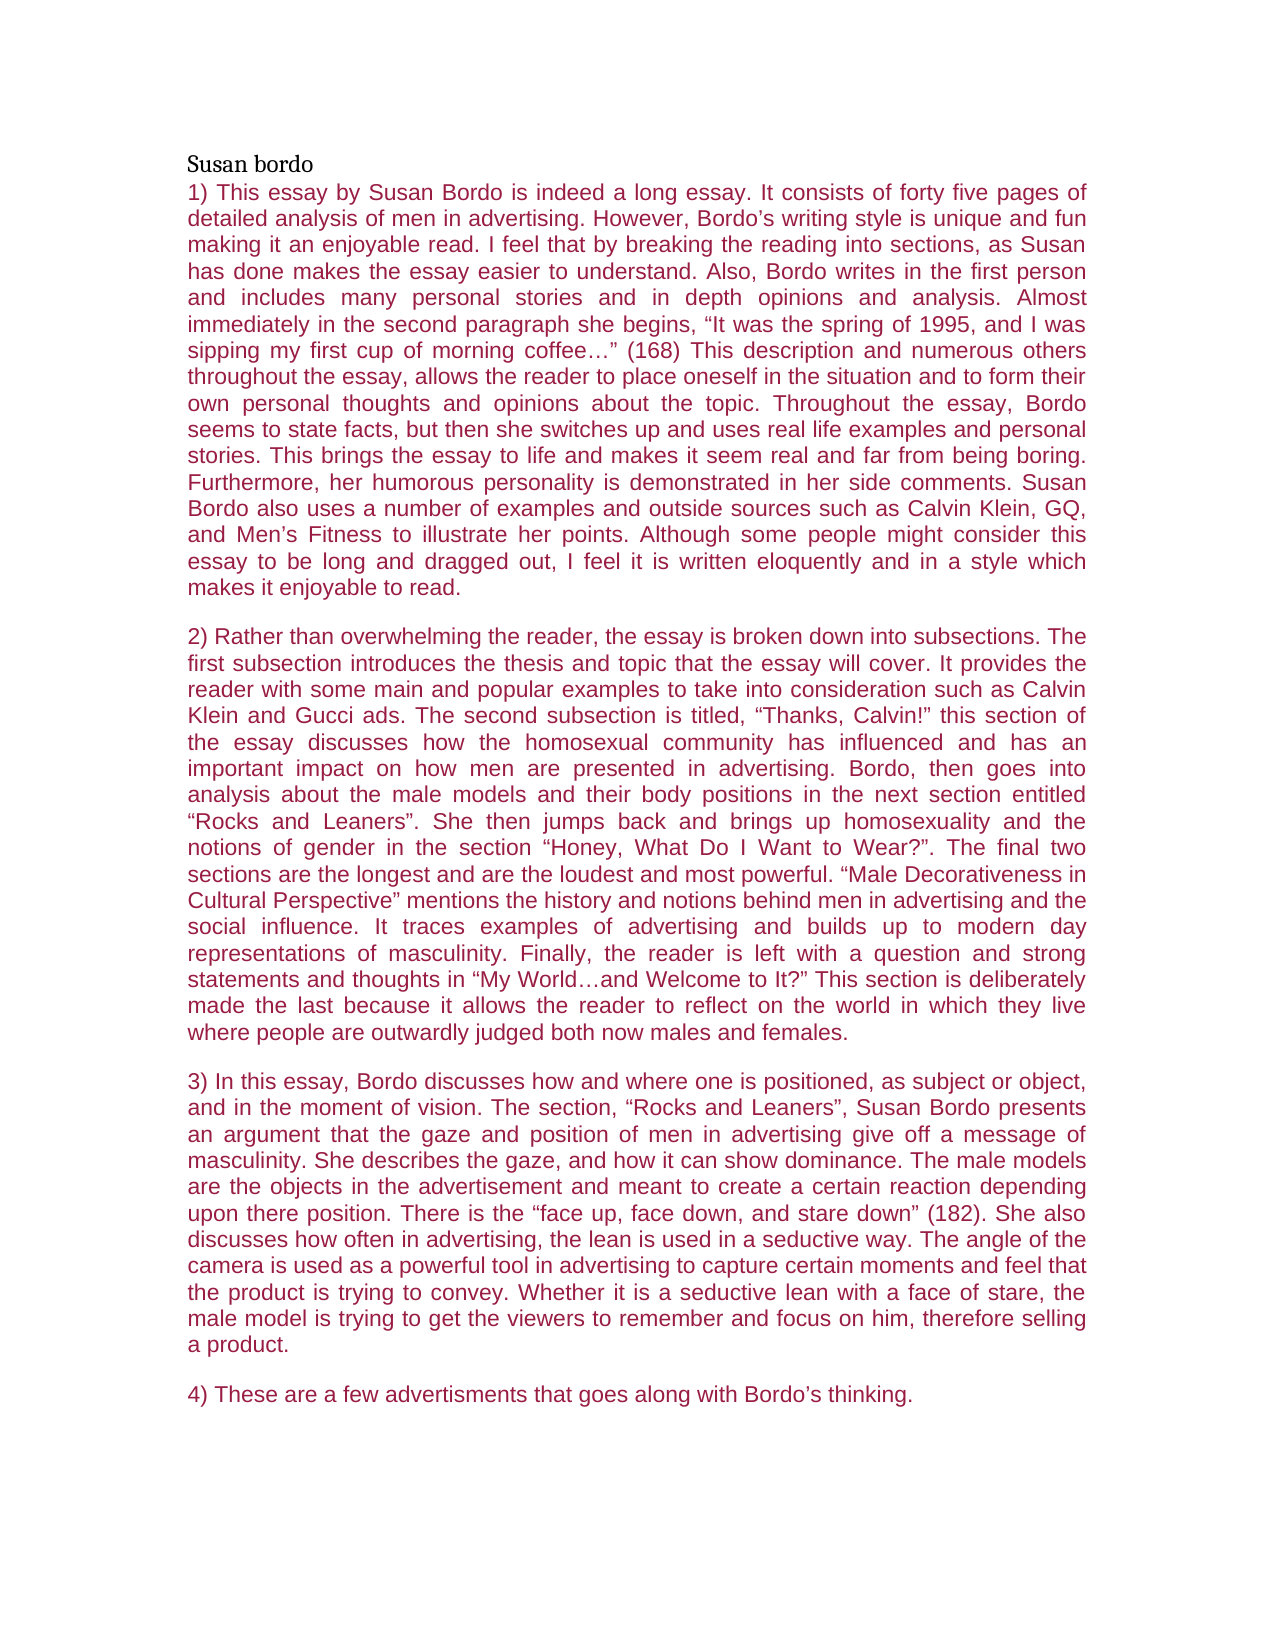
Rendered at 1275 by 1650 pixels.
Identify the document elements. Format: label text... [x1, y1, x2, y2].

text 1) This essay by Susan Bordo is indeed a long essay. It consists of forty five pages of detailed analysis of men in advertising. However, Bordo’s writing style is unique and fun making it an enjoyable read. I feel that by breaking the reading into sections, as Susan has done makes the essay easier to understand. Also, Bordo writes in the first person and includes many personal stories and in depth opinions and analysis. Almost immediately in the second paragraph she begins, “It was the spring of 1995, and I was sipping my first cup of morning coffee…” (168) This description and numerous others throughout the essay, allows the reader to place oneself in the situation and to form their own personal thoughts and opinions about the topic. Throughout the essay, Bordo seems to state facts, but then she switches up and uses real life examples and personal stories. This brings the essay to life and makes it seem real and far from being boring. Furthermore, her humorous personality is demonstrated in her side comments. Susan Bordo also uses a number of examples and outside sources such as Calvin Klein, GQ, and Men’s Fitness to illustrate her points. Although some people might consider this essay to be long and dragged out, I feel it is written eloquently and in a style which makes it enjoyable to read. [187, 179, 1087, 600]
text 3) In this essay, Bordo discusses how and where one is positioned, as subject or object, and in the moment of vision. The section, “Rocks and Leaners”, Susan Bordo presents an argument that the gaze and position of men in advertising give off a message of masculinity. She describes the gaze, and how it can show dominance. The male models are the objects in the advertisement and meant to create a certain reaction depending upon there position. There is the “face up, face down, and stare down” (182). She also discusses how often in advertising, the lean is used in a seductive way. The angle of the camera is used as a powerful tool in advertising to capture certain moments and feel that the product is trying to convey. Whether it is a seductive lean with a face of stare, the male model is trying to get the viewers to remember and focus on him, therefore selling a product. [187, 1068, 1087, 1358]
text 2) Rather than overwhelming the reader, the essay is broken down into subsections. The first subsection introduces the thesis and topic that the essay will cover. It provides the reader with some main and popular examples to take into consideration such as Calvin Klein and Gucci ads. The second subsection is titled, “Thanks, Calvin!” this section of the essay discusses how the homosexual community has influenced and has an important impact on how men are presented in advertising. Bordo, then goes into analysis about the male models and their body positions in the next section entitled “Rocks and Leaners”. She then jumps back and brings up homosexuality and the notions of gender in the section “Honey, What Do I Want to Wear?”. The final two sections are the longest and are the loudest and most powerful. “Male Decorativeness in Cultural Perspective” mentions the history and notions behind men in advertising and the social influence. It traces examples of advertising and builds up to modern day representations of masculinity. Finally, the reader is left with a question and strong statements and thoughts in “My World…and Welcome to It?” This section is deliberately made the last because it allows the reader to reflect on the world in which they live where people are outwardly judged both now males and females. [187, 623, 1087, 1045]
text 4) These are a few advertisments that goes along with Bordo’s thinking. [187, 1381, 1087, 1407]
text Susan bordo [187, 150, 1087, 179]
